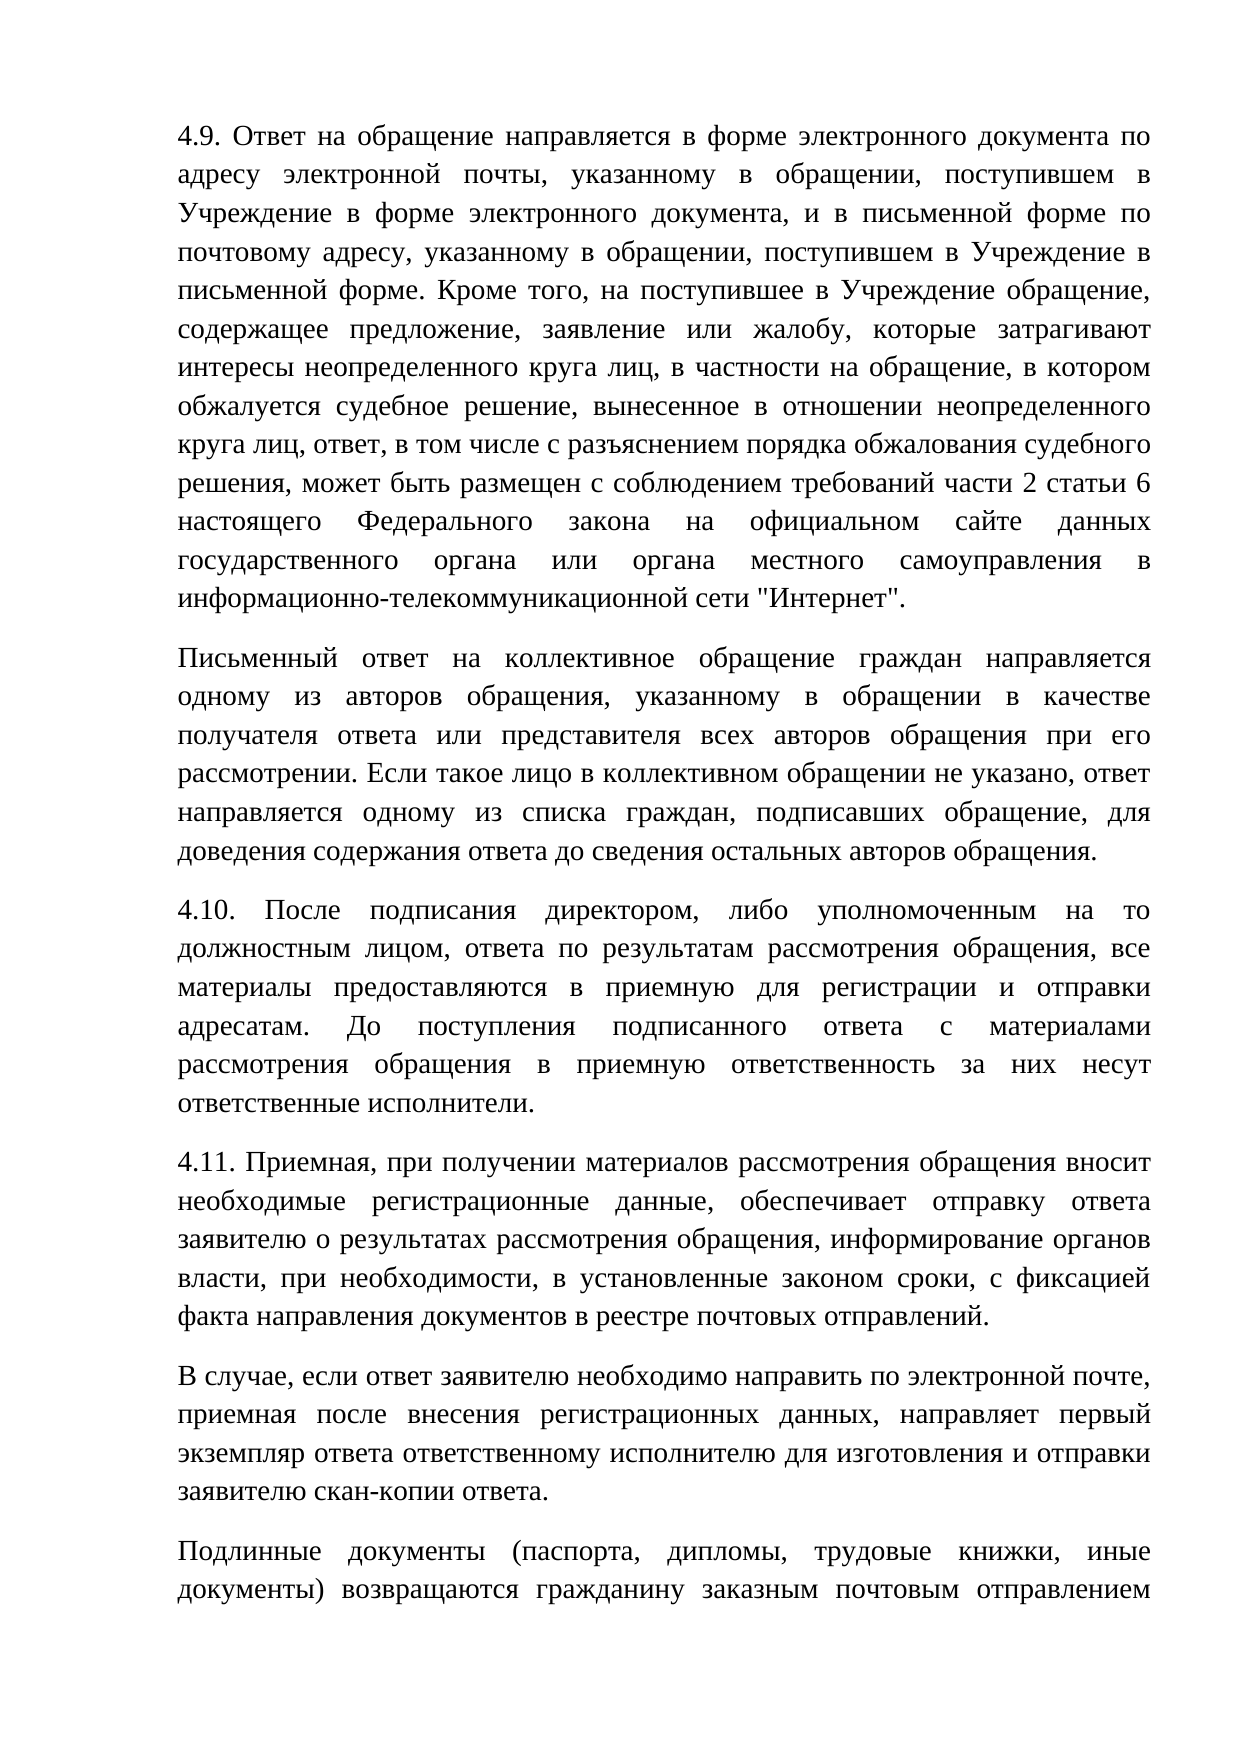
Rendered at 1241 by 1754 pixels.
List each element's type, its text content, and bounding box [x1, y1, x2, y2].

text 4.9. Ответ на обращение направляется в форме электронного документа по адресу электронной почты, указанному в обращении, поступившем в Учреждение в форме электронного документа, и в письменной форме по почтовому адресу, указанному в обращении, поступившем в Учреждение в письменной форме. Кроме того, на поступившее в Учреждение обращение, содержащее предложение, заявление или жалобу, которые затрагивают интересы неопределенного круга лиц, в частности на обращение, в котором обжалуется судебное решение, вынесенное в отношении неопределенного круга лиц, ответ, в том числе с разъяснением порядка обжалования судебного решения, может быть размещен с соблюдением требований части 2 статьи 6 настоящего Федерального закона на официальном сайте данных государственного органа или органа местного самоуправления в информационно-телекоммуникационной сети "Интернет". [177, 118, 1152, 614]
text Письменный ответ на коллективное обращение граждан направляется одному из авторов обращения, указанному в обращении в качестве получателя ответа или представителя всех авторов обращения при его рассмотрении. Если такое лицо в коллективном обращении не указано, ответ направляется одному из списка граждан, подписавших обращение, для доведения содержания ответа до сведения остальных авторов обращения. [177, 640, 1152, 866]
text 4.11. Приемная, при получении материалов рассмотрения обращения вносит необходимые регистрационные данные, обеспечивает отправку ответа заявителю о результатах рассмотрения обращения, информирование органов власти, при необходимости, в установленные законом сроки, с фиксацией факта направления документов в реестре почтовых отправлений. [177, 1144, 1152, 1332]
text 4.10. После подписания директором, либо уполномоченным на то должностным лицом, ответа по результатам рассмотрения обращения, все материалы предоставляются в приемную для регистрации и отправки адресатам. До поступления подписанного ответа с материалами рассмотрения обращения в приемную ответственность за них несут ответственные исполнители. [177, 892, 1152, 1118]
text В случае, если ответ заявителю необходимо направить по электронной почте, приемная после внесения регистрационных данных, направляет первый экземпляр ответа ответственному исполнителю для изготовления и отправки заявителю скан-копии ответа. [177, 1358, 1152, 1507]
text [177, 1533, 1152, 1605]
